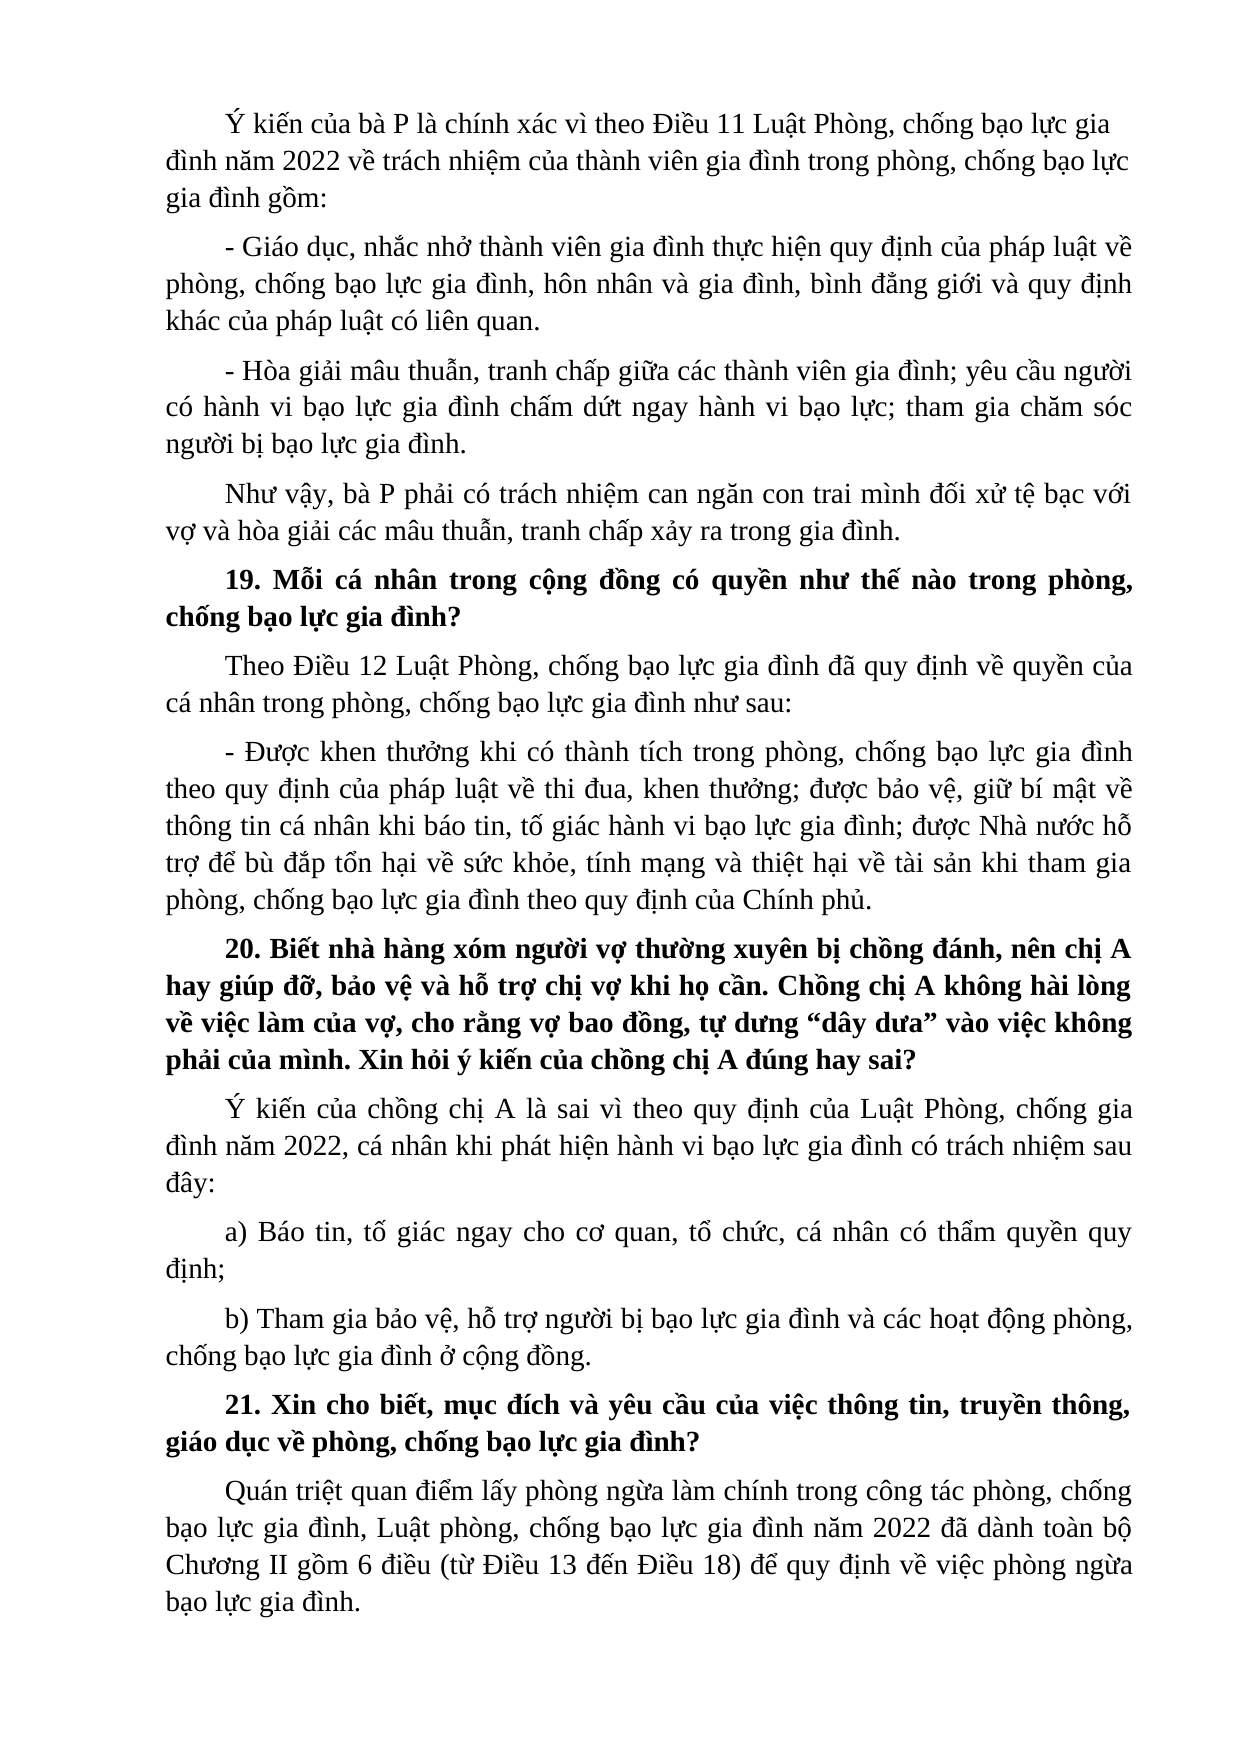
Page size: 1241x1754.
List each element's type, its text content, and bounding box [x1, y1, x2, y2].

text Quán triệt quan điểm lấy phòng ngừa làm chính trong công tác phòng, chống bạo lực gia đình, Luật phòng, chống bạo lực gia đình năm 2022 đã dành toàn bộ Chương II gồm 6 điều (từ Điều 13 đến Điều 18) để quy định về việc phòng ngừa bạo lực gia đình. [165, 1473, 1134, 1617]
text Ý kiến của chồng chị A là sai vì theo quy định của Luật Phòng, chống gia đình năm 2022, cá nhân khi phát hiện hành vi bạo lực gia đình có trách nhiệm sau đây: [165, 1091, 1134, 1199]
text Theo Điều 12 Luật Phòng, chống bạo lực gia đình đã quy định về quyền của cá nhân trong phòng, chống bạo lực gia đình như sau: [165, 648, 1134, 719]
text - Hòa giải mâu thuẫn, tranh chấp giữa các thành viên gia đình; yêu cầu người có hành vi bạo lực gia đình chấm dứt ngay hành vi bạo lực; tham gia chăm sóc người bị bạo lực gia đình. [165, 353, 1134, 460]
text Ý kiến của bà P là chính xác vì theo Điều 11 Luật Phòng, chống bạo lực gia đình năm 2022 về trách nhiệm của thành viên gia đình trong phòng, chống bạo lực gia đình gồm: [165, 106, 1134, 214]
text 19. Mỗi cá nhân trong cộng đồng có quyền như thế nào trong phòng, chống bạo lực gia đình? [165, 562, 1134, 632]
text - Giáo dục, nhắc nhở thành viên gia đình thực hiện quy định của pháp luật về phòng, chống bạo lực gia đình, hôn nhân và gia đình, bình đẳng giới và quy định khác của pháp luật có liên quan. [165, 229, 1134, 337]
text a) Báo tin, tố giác ngay cho cơ quan, tổ chức, cá nhân có thẩm quyền quy định; [165, 1214, 1134, 1285]
text b) Tham gia bảo vệ, hỗ trợ người bị bạo lực gia đình và các hoạt động phòng, chống bạo lực gia đình ở cộng đồng. [165, 1301, 1134, 1371]
text - Được khen thưởng khi có thành tích trong phòng, chống bạo lực gia đình theo quy định của pháp luật về thi đua, khen thưởng; được bảo vệ, giữ bí mật về thông tin cá nhân khi báo tin, tố giác hành vi bạo lực gia đình; được Nhà nước hỗ trợ để bù đắp tổn hại về sức khỏe, tính mạng và thiệt hại về tài sản khi tham gia phòng, chống bạo lực gia đình theo quy định của Chính phủ. [165, 734, 1134, 916]
text 20. Biết nhà hàng xóm người vợ thường xuyên bị chồng đánh, nên chị A hay giúp đỡ, bảo vệ và hỗ trợ chị vợ khi họ cần. Chồng chị A không hài lòng về việc làm của vợ, cho rằng vợ bao đồng, tự dưng “dây dưa” vào việc không phải của mình. Xin hỏi ý kiến của chồng chị A đúng hay sai? [165, 931, 1134, 1076]
text 21. Xin cho biết, mục đích và yêu cầu của việc thông tin, truyền thông, giáo dục về phòng, chống bạo lực gia đình? [165, 1387, 1131, 1457]
text Như vậy, bà P phải có trách nhiệm can ngăn con trai mình đối xử tệ bạc với vợ và hòa giải các mâu thuẫn, tranh chấp xảy ra trong gia đình. [165, 476, 1134, 546]
